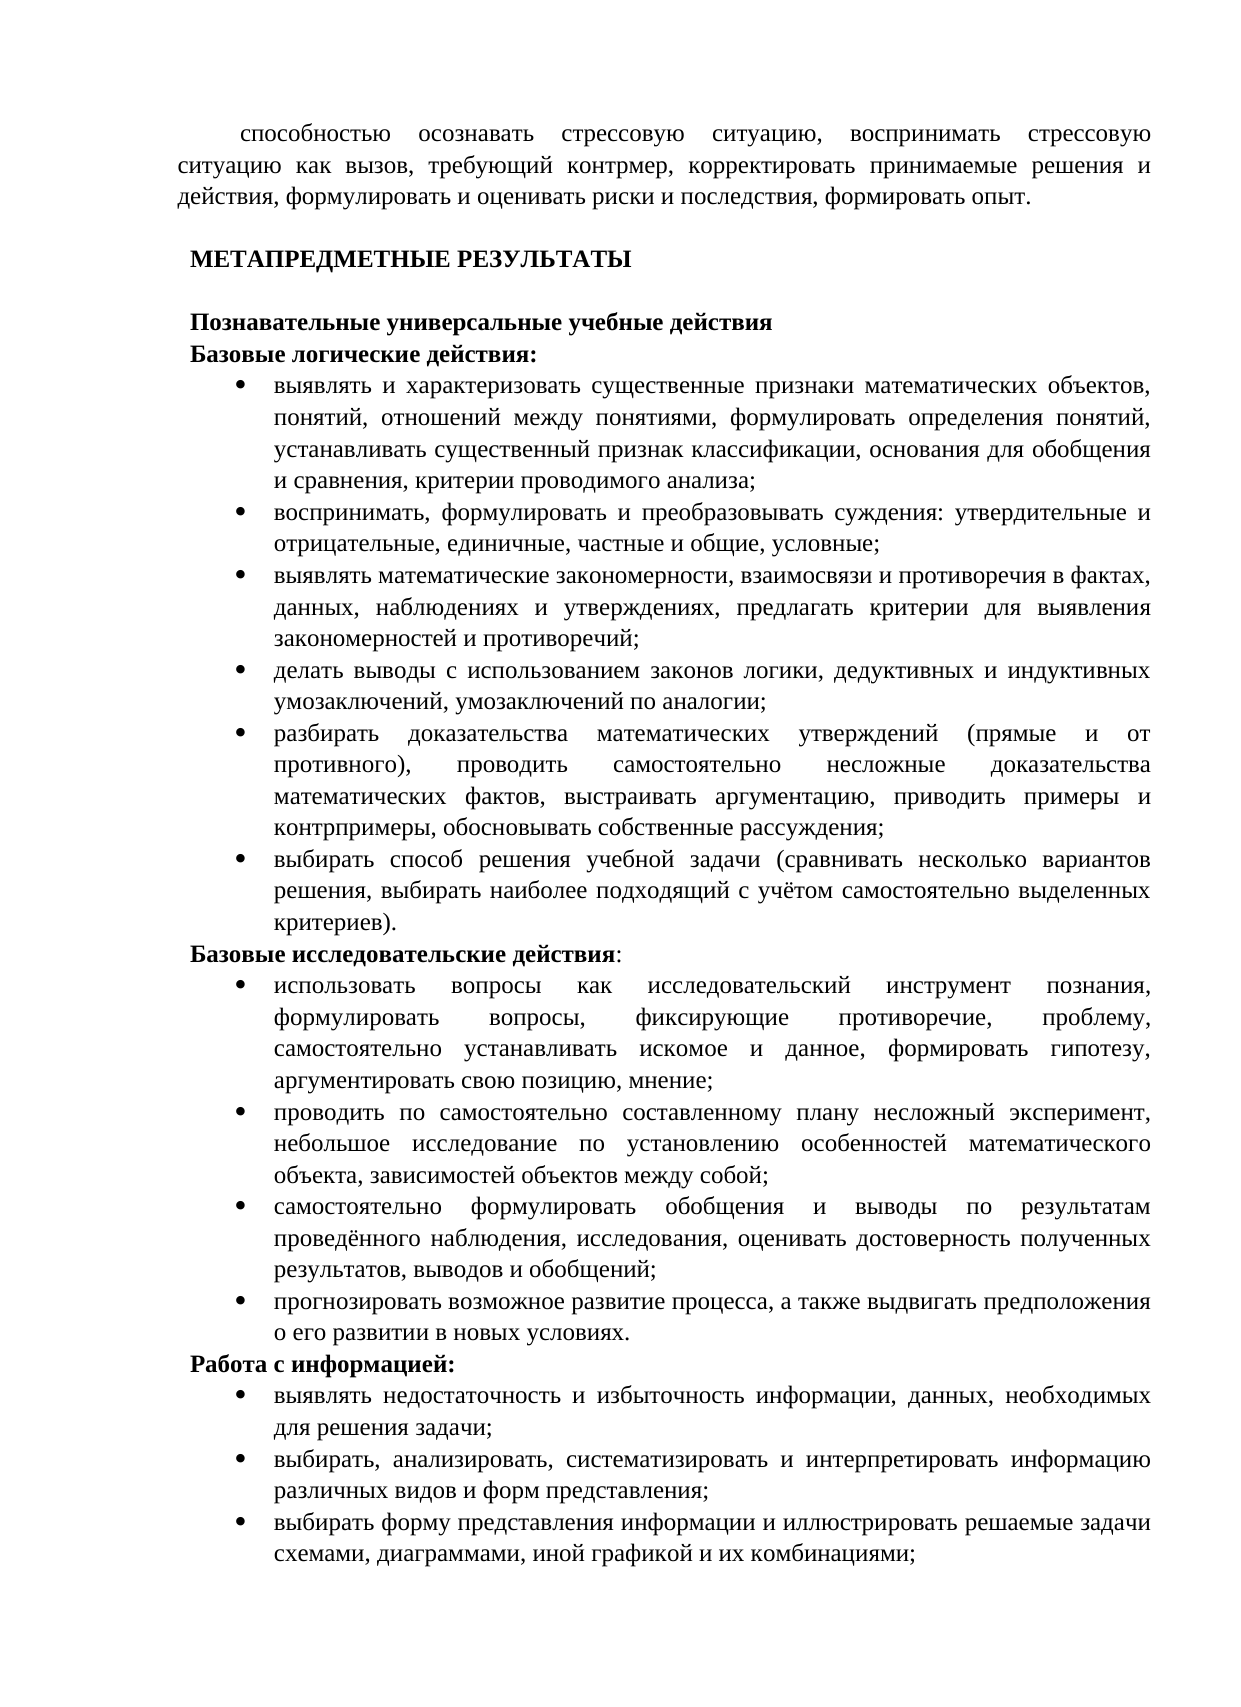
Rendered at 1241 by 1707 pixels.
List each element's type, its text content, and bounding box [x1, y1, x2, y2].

list проводить по самостоятельно составленному плану несложный эксперимент, небольшое исследование по установлению особенностей математического объекта, зависимостей объектов между собой; [236, 1097, 1152, 1188]
list выявлять недостаточность и избыточность информации, данных, необходимых для решения задачи; [236, 1381, 1152, 1441]
list разбирать доказательства математических утверждений (прямые и от противного), проводить самостоятельно несложные доказательства математических фактов, выстраивать аргументацию, приводить примеры и контрпримеры, обосновывать собственные рассуждения; [236, 718, 1152, 841]
text Познавательные универсальные учебные действия [190, 307, 1152, 336]
text МЕТАПРЕДМЕТНЫЕ РЕЗУЛЬТАТЫ [190, 244, 1152, 273]
list выявлять математические закономерности, взаимосвязи и противоречия в фактах, данных, наблюдениях и утверждениях, предлагать критерии для выявления закономерностей и противоречий; [236, 560, 1152, 652]
text Работа с информацией: [190, 1349, 1152, 1378]
list использовать вопросы как исследовательский инструмент познания, формулировать вопросы, фиксирующие противоречие, проблему, самостоятельно устанавливать искомое и данное, формировать гипотезу, аргументировать свою позицию, мнение; [236, 970, 1152, 1094]
text Базовые логические действия: [190, 339, 1152, 368]
list выбирать способ решения учебной задачи (сравнивать несколько вариантов решения, выбирать наиболее подходящий с учётом самостоятельно выделенных критериев). [236, 844, 1152, 936]
text Базовые исследовательские действия: [190, 939, 1152, 967]
list выбирать, анализировать, систематизировать и интерпретировать информацию различных видов и форм представления; [236, 1444, 1152, 1504]
list самостоятельно формулировать обобщения и выводы по результатам проведённого наблюдения, исследования, оценивать достоверность полученных результатов, выводов и обобщений; [236, 1191, 1152, 1283]
text способностью осознавать стрессовую ситуацию, воспринимать стрессовую ситуацию как вызов, требующий контрмер, корректировать принимаемые решения и действия, формулировать и оценивать риски и последствия, формировать опыт. [177, 118, 1152, 210]
list выбирать форму представления информации и иллюстрировать решаемые задачи схемами, диаграммами, иной графикой и их комбинациями; [236, 1507, 1152, 1567]
list выявлять и характеризовать существенные признаки математических объектов, понятий, отношений между понятиями, формулировать определения понятий, устанавливать существенный признак классификации, основания для обобщения и сравнения, критерии проводимого анализа; [236, 371, 1152, 494]
list прогнозировать возможное развитие процесса, а также выдвигать предположения о его развитии в новых условиях. [236, 1286, 1152, 1346]
list воспринимать, формулировать и преобразовывать суждения: утвердительные и отрицательные, единичные, частные и общие, условные; [236, 497, 1152, 557]
list делать выводы с использованием законов логики, дедуктивных и индуктивных умозаключений, умозаключений по аналогии; [236, 655, 1152, 715]
